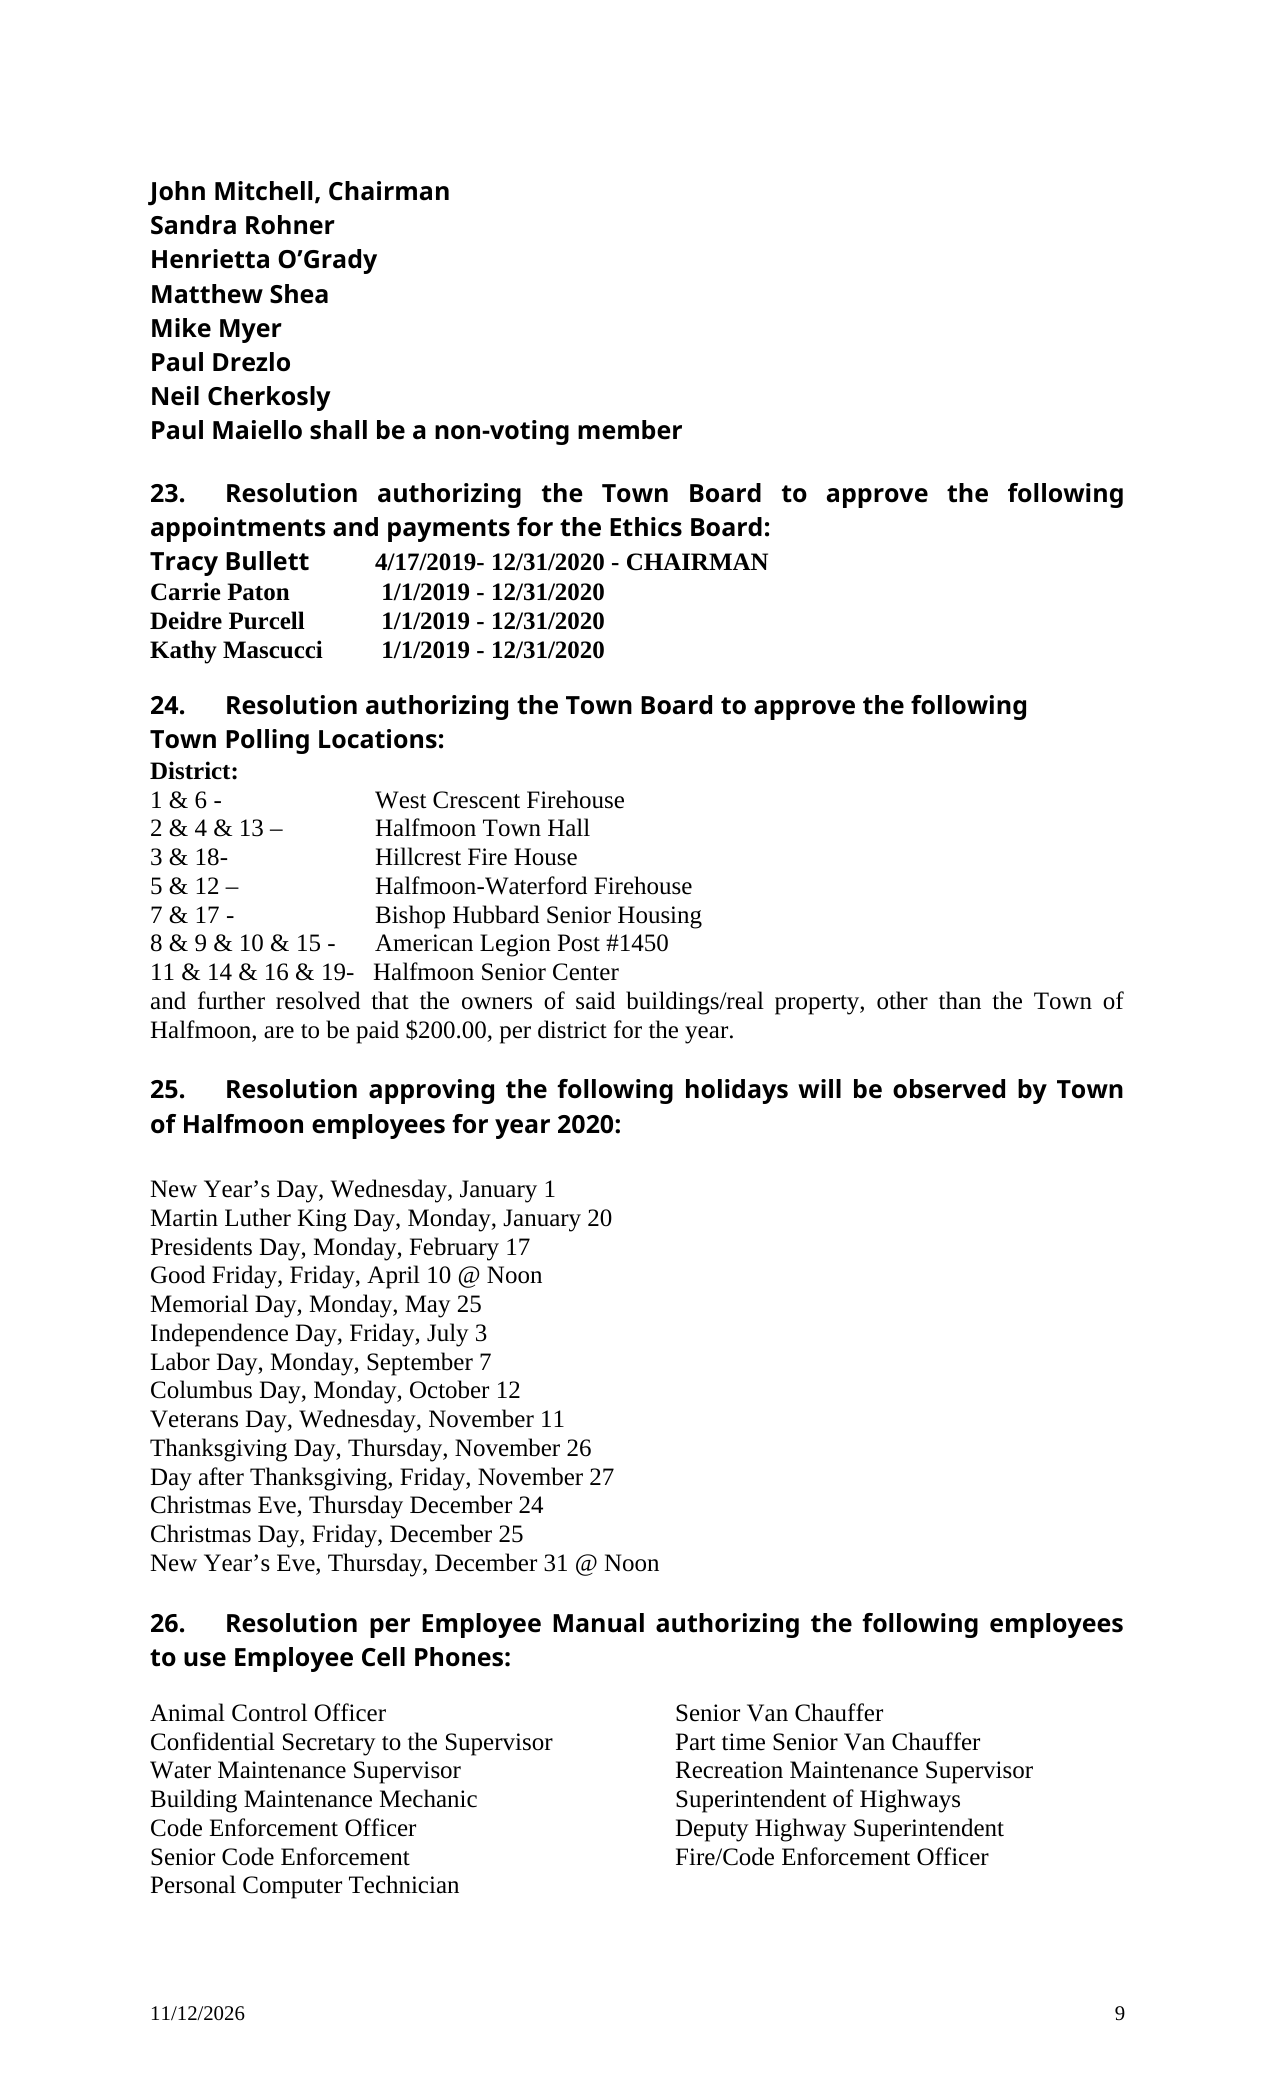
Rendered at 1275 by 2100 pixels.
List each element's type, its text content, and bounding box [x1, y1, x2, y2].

text Martin Luther King Day, Monday, January 20 [150, 1203, 1125, 1232]
text 25. Resolution approving the following holidays will be observed by Town of Halfmoon employees for year 2020: [150, 1072, 1125, 1140]
text 7 & 17 - Bishop Hubbard Senior Housing [150, 900, 1125, 928]
text Labor Day, Monday, September 7 [150, 1347, 1125, 1376]
subtitle Good Friday, Friday, April 10 @ Noon [150, 1261, 1125, 1289]
text Matthew Shea [150, 276, 1125, 310]
text 11 & 14 & 16 & 19- Halfmoon Senior Center [150, 957, 1125, 986]
subtitle Day after Thanksgiving, Friday, November 27 [150, 1462, 1125, 1491]
text Sandra Rohner [150, 208, 1125, 242]
text Tracy Bullett 4/17/2019- 12/31/2020 - CHAIRMAN [150, 543, 1125, 577]
text Neil Cherkosly [150, 378, 1125, 412]
text Animal Control Officer Senior Van Chauffer [150, 1698, 1125, 1727]
text Paul Drezlo [150, 344, 1125, 378]
text Carrie Paton 1/1/2019 - 12/31/2020 [150, 577, 1125, 606]
text 8 & 9 & 10 & 15 - American Legion Post #1450 [150, 928, 1125, 957]
text 24. Resolution authorizing the Town Board to approve the following [150, 688, 1125, 722]
text Senior Code Enforcement Fire/Code Enforcement Officer [150, 1842, 1125, 1870]
text 2 & 4 & 13 – Halfmoon Town Hall [150, 813, 1125, 842]
text Henrietta O’Grady [150, 242, 1125, 276]
subtitle Memorial Day, Monday, May 25 [150, 1289, 1125, 1318]
text Code Enforcement Officer Deputy Highway Superintendent [150, 1813, 1125, 1842]
text Presidents Day, Monday, February 17 [150, 1232, 1125, 1261]
text Deidre Purcell 1/1/2019 - 12/31/2020 [150, 606, 1125, 635]
text 3 & 18- Hillcrest Fire House [150, 842, 1125, 871]
text New Year’s Eve, Thursday, December 31 @ Noon [150, 1548, 1125, 1577]
text Confidential Secretary to the Supervisor Part time Senior Van Chauffer [150, 1727, 1125, 1755]
subtitle Columbus Day, Monday, October 12 [150, 1376, 1125, 1404]
text and further resolved that the owners of said buildings/real property, other than the Town of Halfmoon, are to be paid $200.00, per district for the year. [150, 986, 1125, 1043]
text Paul Maiello shall be a non-voting member [150, 412, 1125, 447]
text Personal Computer Technician [150, 1870, 1125, 1899]
text Kathy Mascucci 1/1/2019 - 12/31/2020 [150, 635, 1125, 664]
subtitle Veterans Day, Wednesday, November 11 [150, 1404, 1125, 1433]
text Mike Myer [150, 310, 1125, 344]
text District: [150, 756, 1125, 785]
text Christmas Eve, Thursday December 24 [150, 1491, 1125, 1519]
text John Mitchell, Chairman [150, 174, 1125, 208]
text Christmas Day, Friday, December 25 [150, 1519, 1125, 1548]
text 5 & 12 – Halfmoon-Waterford Firehouse [150, 871, 1125, 900]
subtitle Independence Day, Friday, July 3 [150, 1318, 1125, 1347]
text 1 & 6 - West Crescent Firehouse [150, 785, 1125, 813]
text Water Maintenance Supervisor Recreation Maintenance Supervisor [150, 1755, 1125, 1784]
text 23. Resolution authorizing the Town Board to approve the following appointments and payments for the Ethics Board: [150, 475, 1125, 543]
text Building Maintenance Mechanic Superintendent of Highways [150, 1784, 1125, 1813]
text New Year’s Day, Wednesday, January 1 [150, 1174, 1125, 1203]
text 26. Resolution per Employee Manual authorizing the following employees to use Employee Cell Phones: [150, 1606, 1125, 1674]
text Town Polling Locations: [150, 722, 1125, 756]
text Thanksgiving Day, Thursday, November 26 [150, 1433, 1125, 1462]
